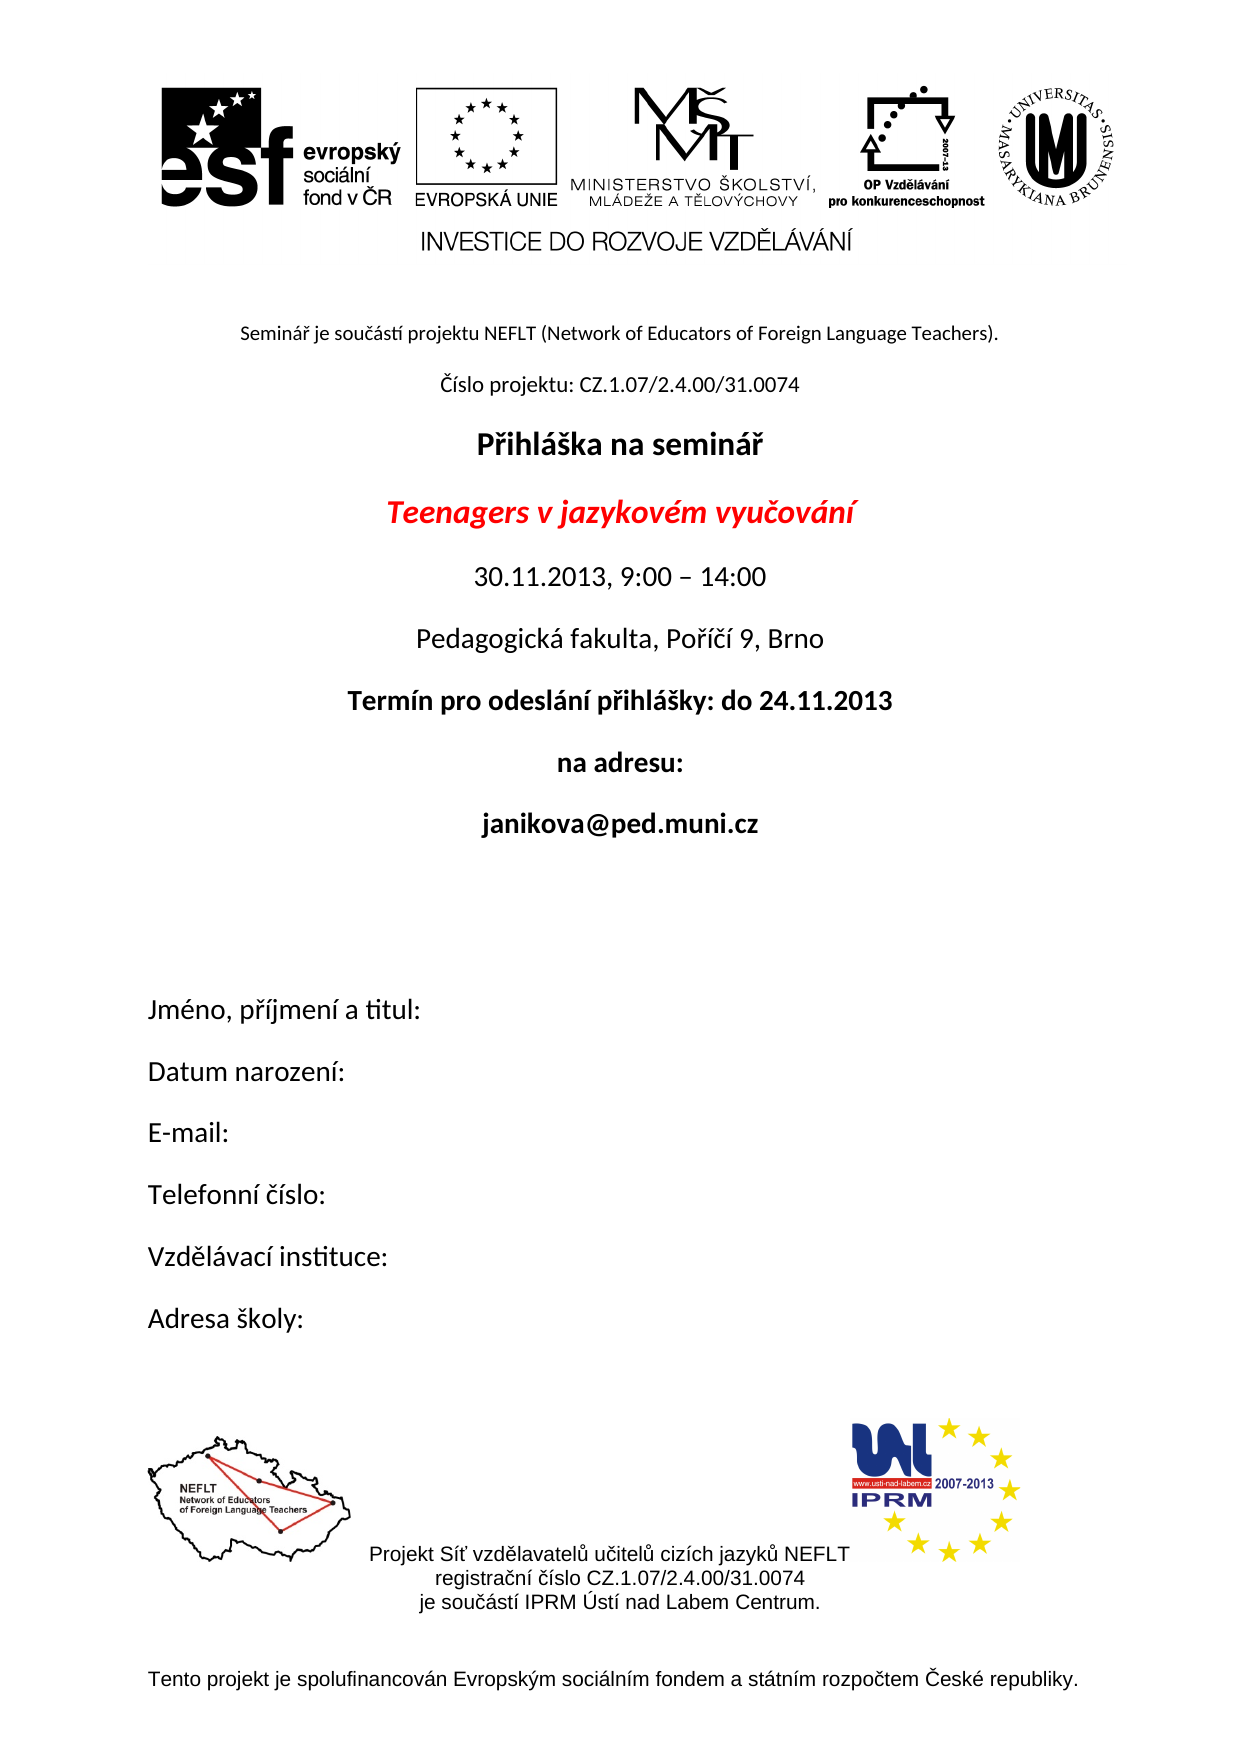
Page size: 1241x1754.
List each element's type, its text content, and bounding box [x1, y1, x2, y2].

picture [147, 73, 1128, 265]
text Pedagogická fakulta, Poříčí 9, Brno [148, 620, 1093, 656]
text Přihláška na seminář [148, 423, 1093, 464]
text Datum narození: [148, 1053, 1093, 1088]
text na adresu: [148, 744, 1093, 779]
picture [147, 1436, 351, 1562]
text Termín pro odeslání přihlášky: do 24.11.2013 [148, 682, 1093, 718]
text Vzdělávací instituce: [148, 1238, 1093, 1273]
text Adresa školy: [148, 1300, 1093, 1335]
text 30.11.2013, 9:00 – 14:00 [148, 558, 1093, 594]
text Seminář je součástí projektu NEFLT (Network of Educators of Foreign Language Teachers). [148, 320, 1093, 346]
text Teenagers v jazykovém vyučování [148, 491, 1093, 532]
text Telefonní číslo: [148, 1176, 1093, 1212]
text janikova@ped.muni.cz [148, 806, 1093, 841]
text E-mail: [148, 1114, 1093, 1150]
text Jméno, příjmení a titul: [148, 991, 1093, 1026]
text Číslo projektu: CZ.1.07/2.4.00/31.0074 [148, 370, 1093, 398]
picture [850, 1418, 1021, 1562]
